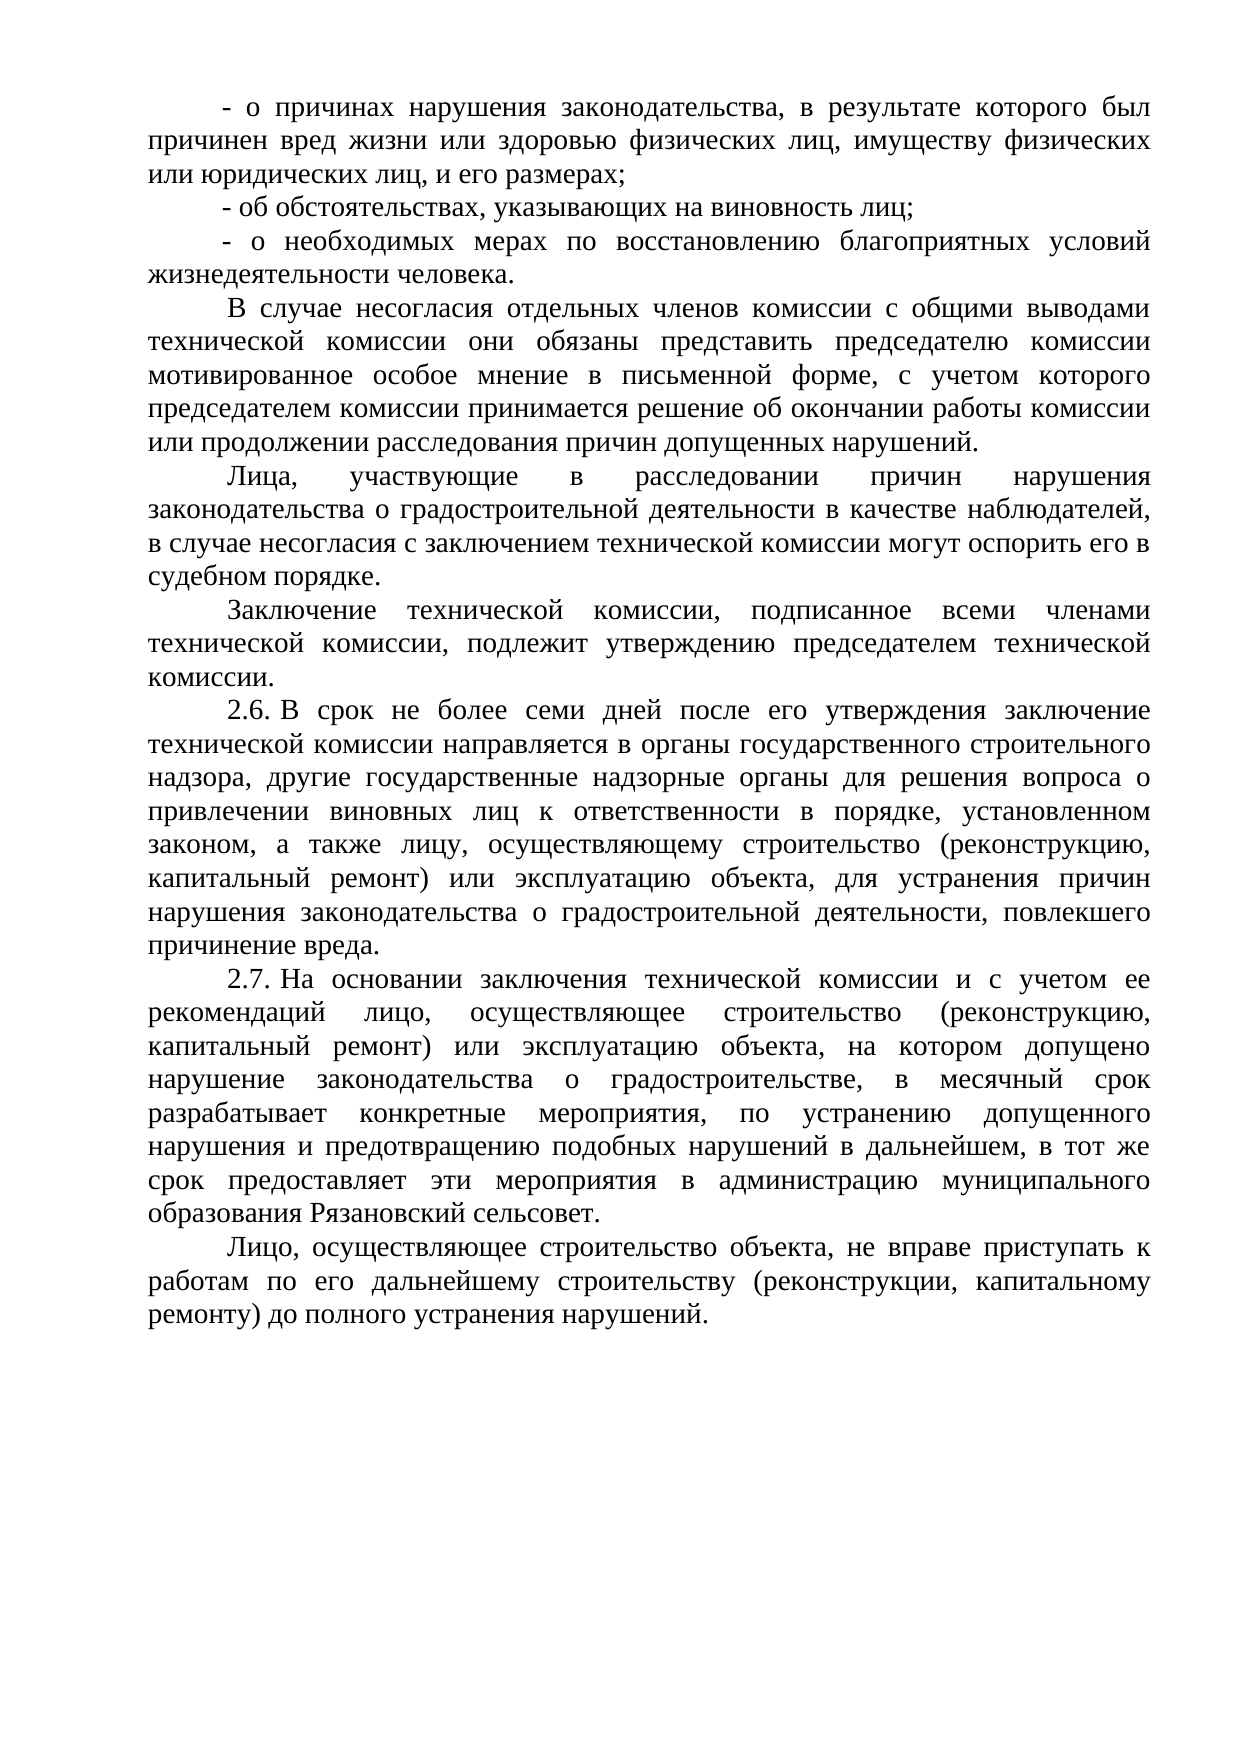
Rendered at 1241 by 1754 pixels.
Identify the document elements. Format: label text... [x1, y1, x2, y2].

text Заключение технической комиссии, подписанное всеми членами технической комиссии, подлежит утверждению председателем технической комиссии. [148, 592, 1152, 692]
text Лица, участвующие в расследовании причин нарушения законодательства о градостроительной деятельности в качестве наблюдателей, в случае несогласия с заключением технической комиссии могут оспорить его в судебном порядке. [148, 458, 1152, 592]
list На основании заключения технической комиссии и с учетом ее рекомендаций лицо, осуществляющее строительство (реконструкцию, капитальный ремонт) или эксплуатацию объекта, на котором допущено нарушение законодательства о градостроительстве, в месячный срок разрабатывает конкретные мероприятия, по устранению допущенного нарушения и предотвращению подобных нарушений в дальнейшем, в тот же срок предоставляет эти мероприятия в администрацию муниципального образования Рязановский сельсовет. [148, 961, 1152, 1229]
text Лицо, осуществляющее строительство объекта, не вправе приступать к работам по его дальнейшему строительству (реконструкции, капитальному ремонту) до полного устранения нарушений. [148, 1229, 1152, 1330]
text - о причинах нарушения законодательства, в результате которого был причинен вред жизни или здоровью физических лиц, имуществу физических или юридических лиц, и его размерах; [148, 89, 1152, 189]
text В случае несогласия отдельных членов комиссии с общими выводами технической комиссии они обязаны представить председателю комиссии мотивированное особое мнение в письменной форме, с учетом которого председателем комиссии принимается решение об окончании работы комиссии или продолжении расследования причин допущенных нарушений. [148, 290, 1152, 458]
list В срок не более семи дней после его утверждения заключение технической комиссии направляется в органы государственного строительного надзора, другие государственные надзорные органы для решения вопроса о привлечении виновных лиц к ответственности в порядке, установленном законом, а также лицу, осуществляющему строительство (реконструкцию, капитальный ремонт) или эксплуатацию объекта, для устранения причин нарушения законодательства о градостроительной деятельности, повлекшего причинение вреда. [148, 692, 1152, 961]
text - о необходимых мерах по восстановлению благоприятных условий жизнедеятельности человека. [148, 223, 1152, 290]
text - об обстоятельствах, указывающих на виновность лиц; [148, 189, 1152, 223]
